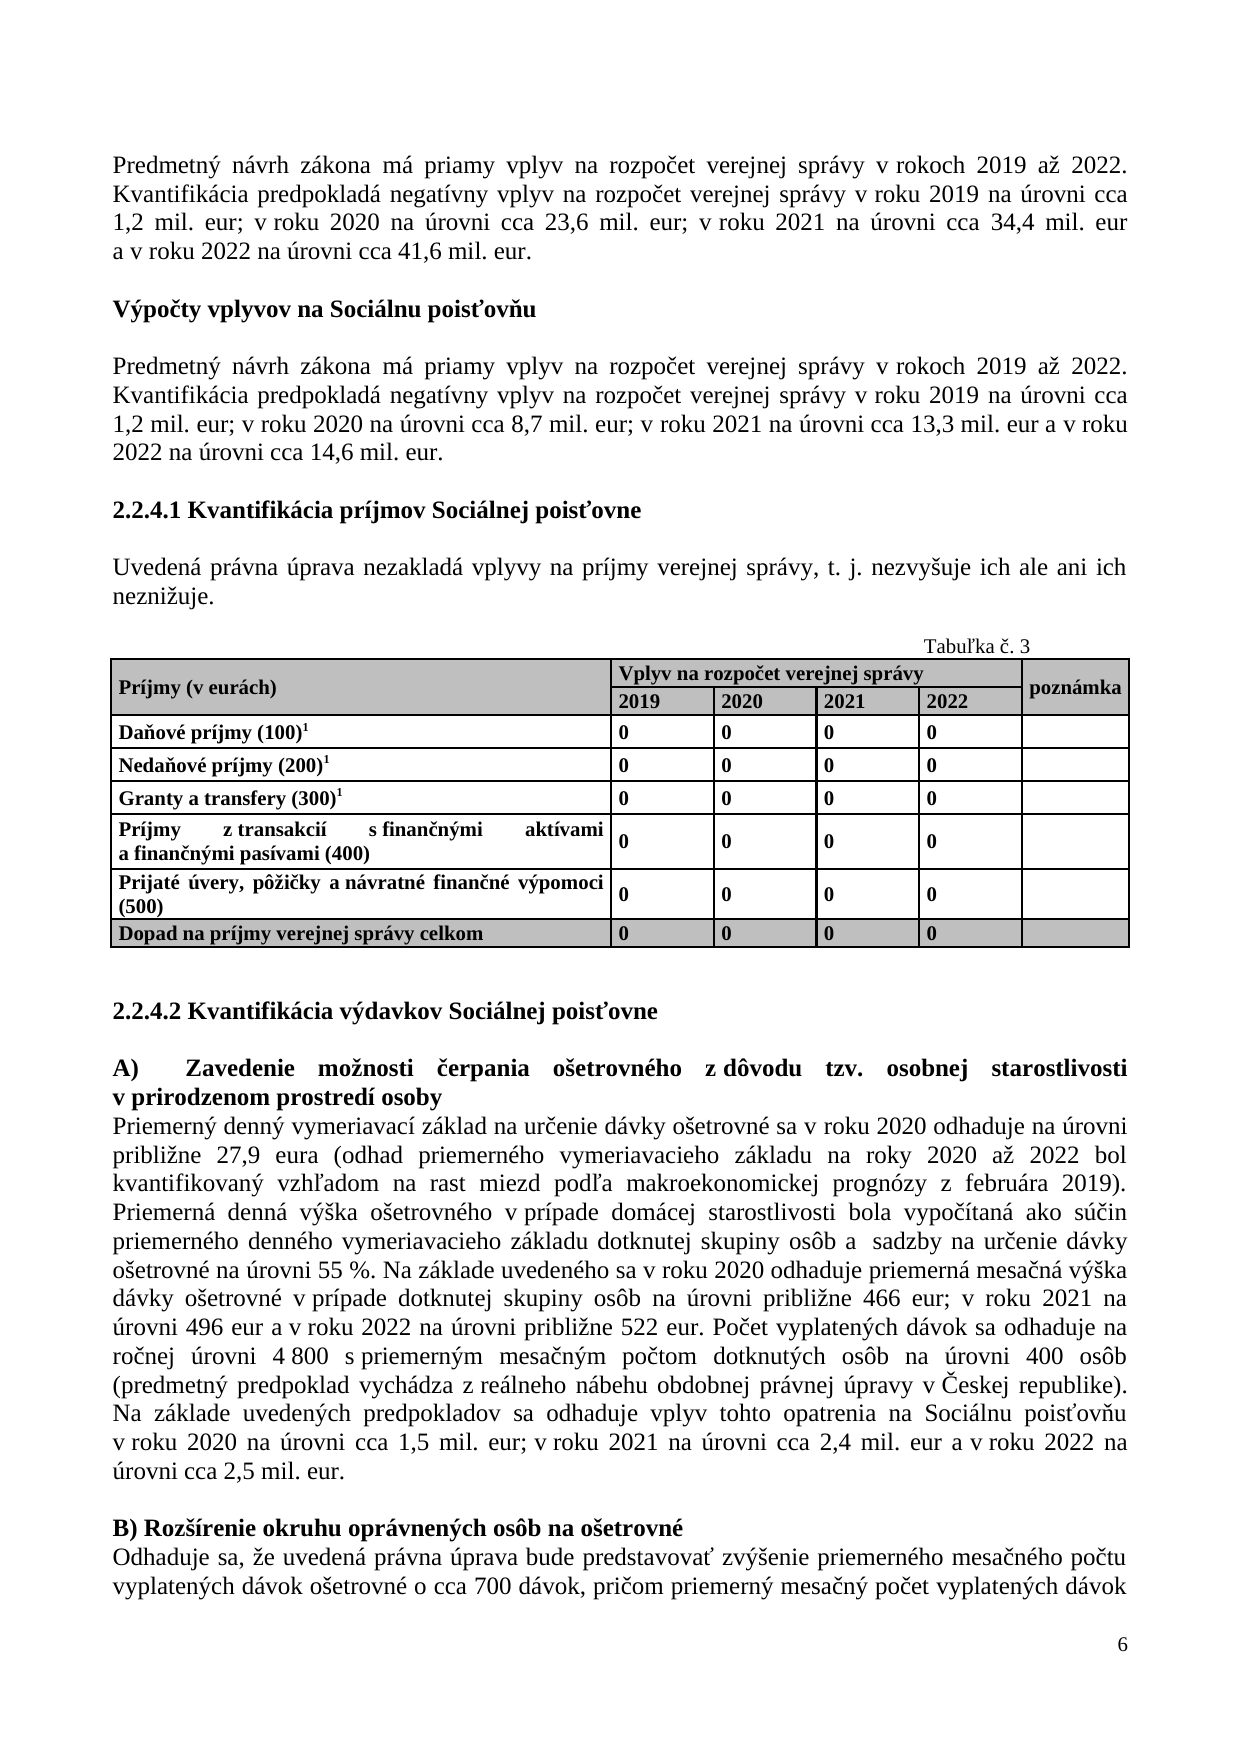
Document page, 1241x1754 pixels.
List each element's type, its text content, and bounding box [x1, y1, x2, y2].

table_cell 0 [715, 716, 815, 747]
text 2.2.4.2 Kvantifikácia výdavkov Sociálnej poisťovne [112, 996, 1128, 1025]
table_cell 2021 [818, 688, 918, 714]
table_cell 0 [818, 716, 918, 747]
table_cell Príjmy z transakcií s finančnými aktívami a finančnými pasívami (400) [112, 815, 610, 867]
table_cell 0 [612, 870, 713, 918]
table_cell [1023, 815, 1128, 867]
table_cell 0 [818, 920, 918, 946]
table_cell [1023, 920, 1128, 946]
table_cell Dopad na príjmy verejnej správy celkom [112, 920, 610, 946]
table_header Vplyv na rozpočet verejnej správy [612, 660, 1021, 686]
table_cell Granty a transfery (300)1 [112, 782, 610, 813]
text Predmetný návrh zákona má priamy vplyv na rozpočet verejnej správy v rokoch 2019 až 2022. Kvantifikácia predpokladá negatívny vplyv na rozpočet verejnej správy v roku 2019 na úrovni cca 1,2 mil. eur; v roku 2020 na úrovni cca 23,6 mil. eur; v roku 2021 na úrovni cca 34,4 mil. eur a v roku 2022 na úrovni cca 41,6 mil. eur. [112, 150, 1128, 265]
text A) Zavedenie možnosti čerpania ošetrovného z dôvodu tzv. osobnej starostlivosti v prirodzenom prostredí osoby [112, 1053, 1128, 1111]
table_cell 2022 [920, 688, 1021, 714]
text Predmetný návrh zákona má priamy vplyv na rozpočet verejnej správy v rokoch 2019 až 2022. Kvantifikácia predpokladá negatívny vplyv na rozpočet verejnej správy v roku 2019 na úrovni cca 1,2 mil. eur; v roku 2020 na úrovni cca 8,7 mil. eur; v roku 2021 na úrovni cca 13,3 mil. eur a v roku 2022 na úrovni cca 14,6 mil. eur. [112, 351, 1128, 466]
text 2.2.4.1 Kvantifikácia príjmov Sociálnej poisťovne [112, 495, 1128, 524]
table_cell 0 [715, 815, 815, 867]
table_cell 0 [715, 782, 815, 813]
text Priemerný denný vymeriavací základ na určenie dávky ošetrovné sa v roku 2020 odhaduje na úrovni približne 27,9 eura (odhad priemerného vymeriavacieho základu na roky 2020 až 2022 bol kvantifikovaný vzhľadom na rast miezd podľa makroekonomickej prognózy z februára 2019). Priemerná denná výška ošetrovného v prípade domácej starostlivosti bola vypočítaná ako súčin priemerného denného vymeriavacieho základu dotknutej skupiny osôb a sadzby na určenie dávky ošetrovné na úrovni 55 %. Na základe uvedeného sa v roku 2020 odhaduje priemerná mesačná výška dávky ošetrovné v prípade dotknutej skupiny osôb na úrovni približne 466 eur; v roku 2021 na úrovni 496 eur a v roku 2022 na úrovni približne 522 eur. Počet vyplatených dávok sa odhaduje na ročnej úrovni 4 800 s priemerným mesačným počtom dotknutých osôb na úrovni 400 osôb (predmetný predpoklad vychádza z reálneho nábehu obdobnej právnej úpravy v Českej republike). Na základe uvedených predpokladov sa odhaduje vplyv tohto opatrenia na Sociálnu poisťovňu v roku 2020 na úrovni cca 1,5 mil. eur; v roku 2021 na úrovni cca 2,4 mil. eur a v roku 2022 na úrovni cca 2,5 mil. eur. [112, 1111, 1128, 1485]
table_header poznámka [1023, 660, 1128, 714]
text Uvedená právna úprava nezakladá vplyvy na príjmy verejnej správy, t. j. nezvyšuje ich ale ani ich neznižuje. [112, 552, 1128, 610]
table_cell [1023, 716, 1128, 747]
table_cell 0 [715, 870, 815, 918]
table_cell 0 [920, 920, 1021, 946]
table_cell Prijaté úvery, pôžičky a návratné finančné výpomoci (500) [112, 870, 610, 918]
text Tabuľka č. 3 [850, 634, 1128, 658]
table_cell 0 [920, 782, 1021, 813]
table_cell 0 [920, 815, 1021, 867]
table_cell [1023, 782, 1128, 813]
table_cell 0 [612, 920, 713, 946]
table_cell 0 [920, 716, 1021, 747]
table_cell 0 [612, 815, 713, 867]
table_cell 0 [818, 782, 918, 813]
table_cell 2020 [715, 688, 815, 714]
table_cell [1023, 749, 1128, 780]
text Výpočty vplyvov na Sociálnu poisťovňu [112, 294, 1128, 322]
text B) Rozšírenie okruhu oprávnených osôb na ošetrovné [112, 1513, 1128, 1542]
table_cell 2019 [612, 688, 713, 714]
table_cell 0 [612, 782, 713, 813]
table_header Príjmy (v eurách) [112, 660, 610, 714]
table_cell 0 [818, 870, 918, 918]
table_cell 0 [818, 815, 918, 867]
table_cell Nedaňové príjmy (200)1 [112, 749, 610, 780]
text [112, 1542, 1128, 1600]
table_cell 0 [920, 870, 1021, 918]
table_cell 0 [715, 749, 815, 780]
table_cell [1023, 870, 1128, 918]
table_cell 0 [612, 749, 713, 780]
table_cell 0 [715, 920, 815, 946]
table_cell Daňové príjmy (100)1 [112, 716, 610, 747]
table_cell 0 [920, 749, 1021, 780]
table_cell 0 [818, 749, 918, 780]
table_cell 0 [612, 716, 713, 747]
